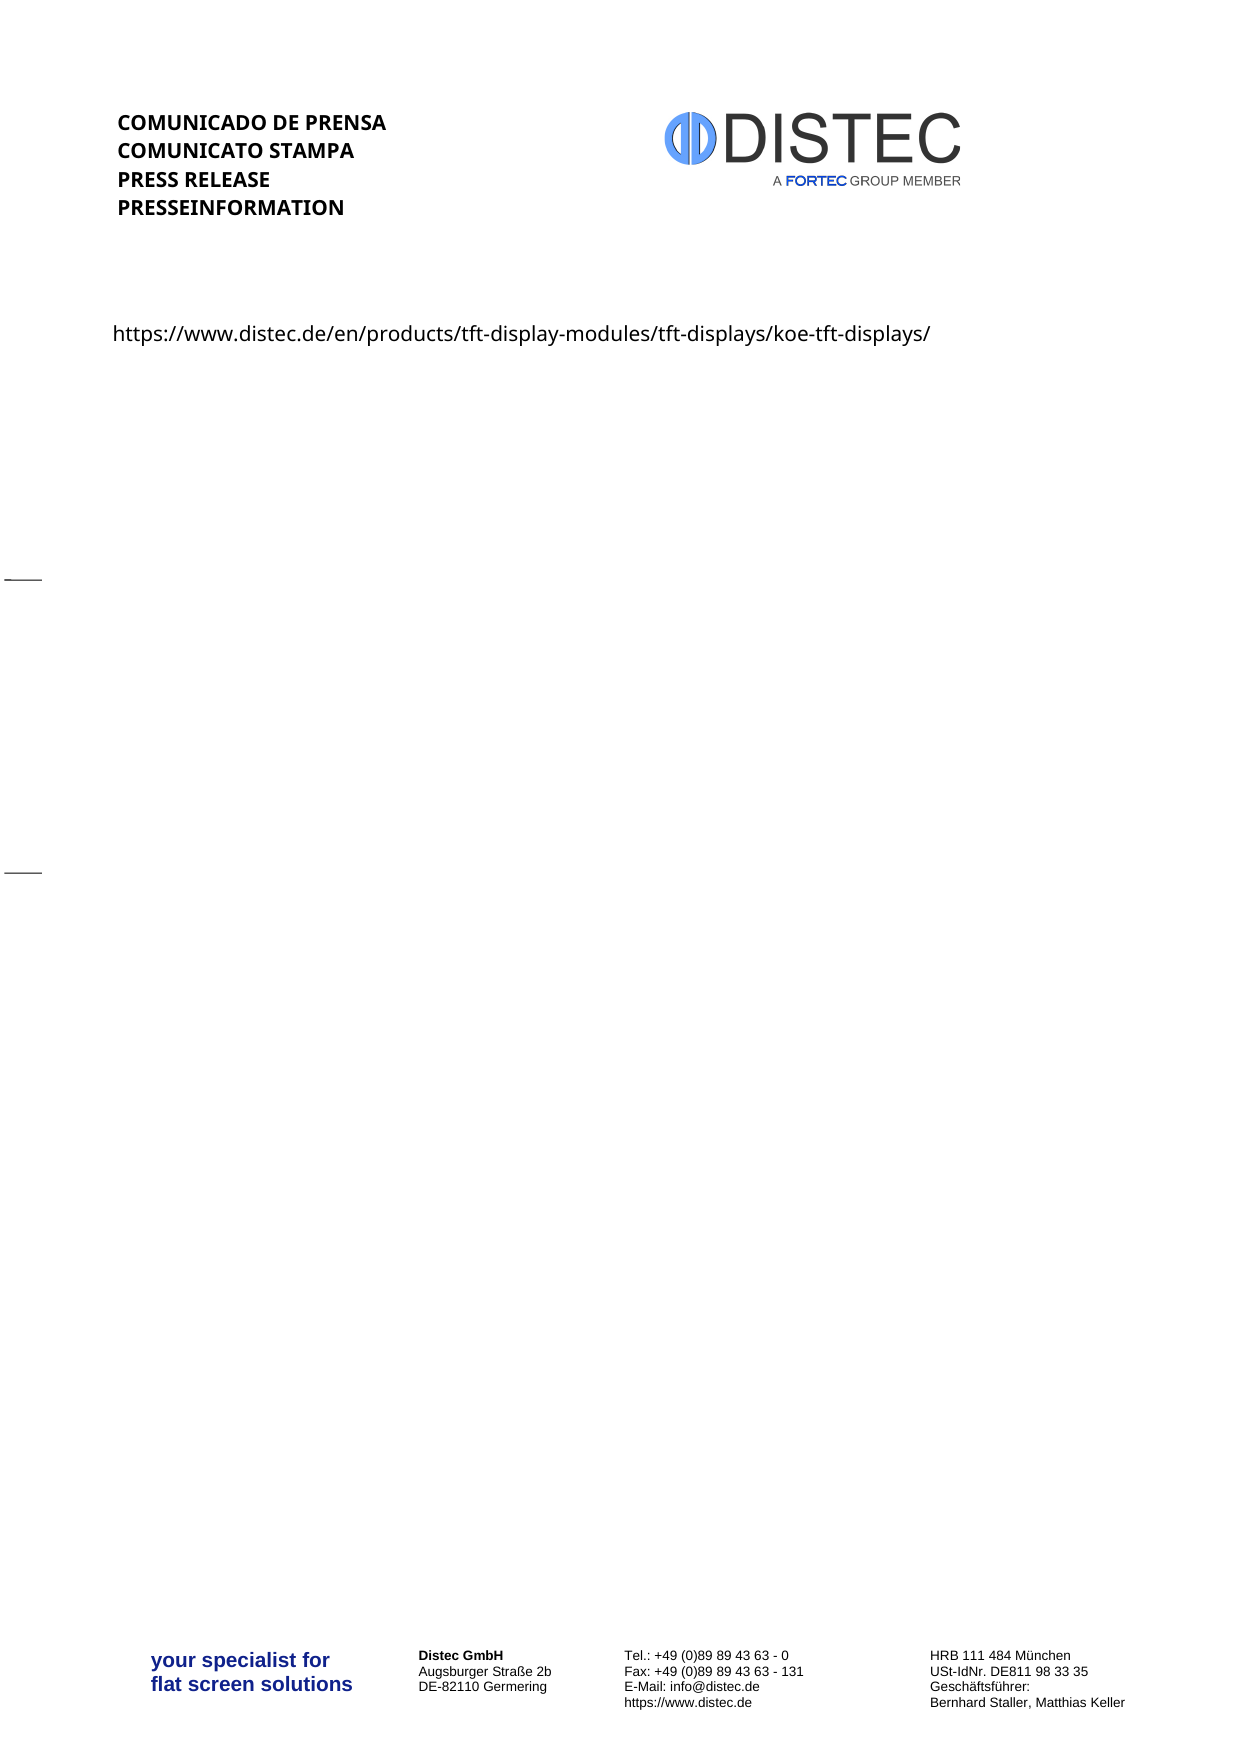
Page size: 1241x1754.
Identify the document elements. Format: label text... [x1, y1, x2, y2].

picture [664, 112, 961, 186]
text https://www.distec.de/en/products/tft-display-modules/tft-displays/koe-tft-displays/ [112, 319, 960, 347]
